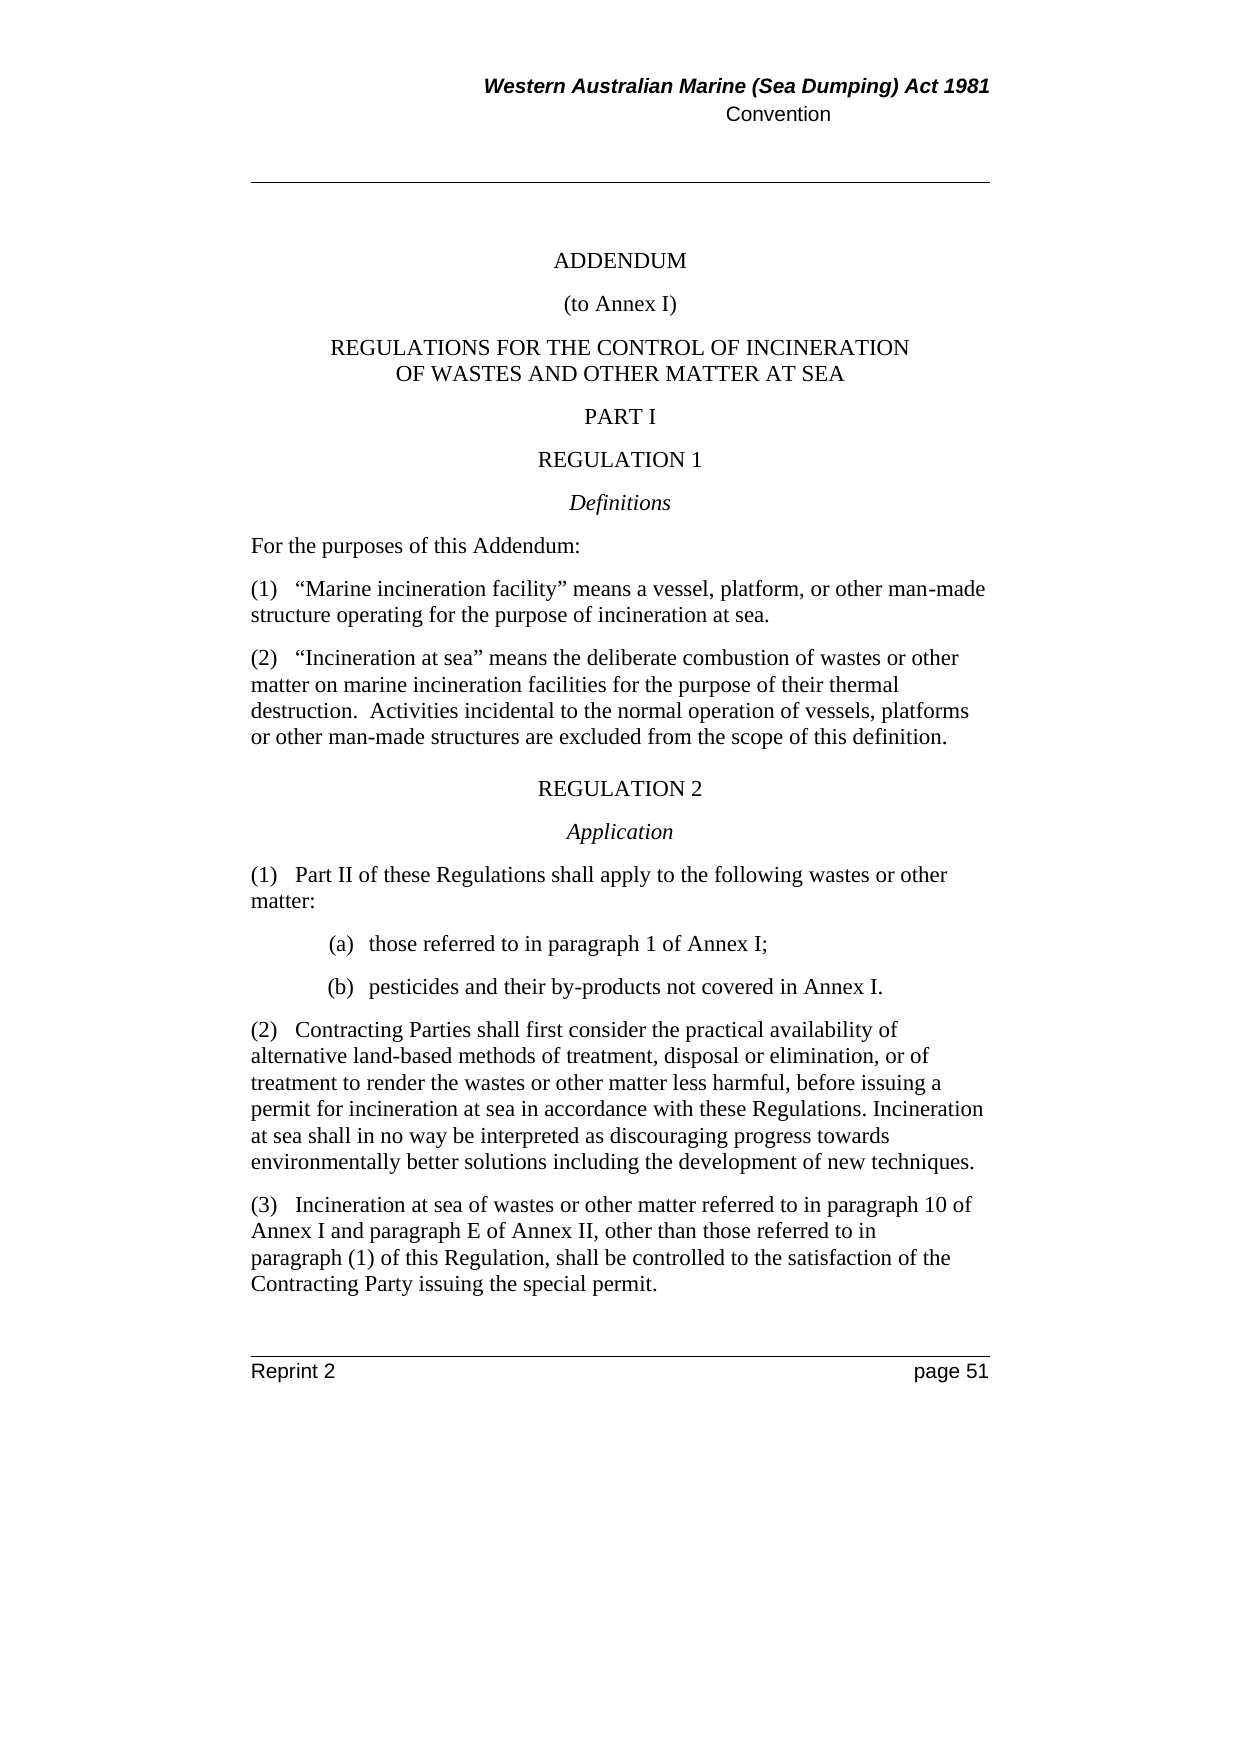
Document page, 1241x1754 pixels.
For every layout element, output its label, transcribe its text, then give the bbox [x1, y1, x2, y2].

subtitle ADDENDUM [251, 247, 990, 274]
subtitle Application [251, 818, 990, 844]
text (1) “Marine incineration facility” means a vessel, platform, or other man-made structure operating for the purpose of incineration at sea. [251, 575, 990, 628]
subtitle REGULATION 1 [251, 446, 990, 472]
text (2) Contracting Parties shall first consider the practical availability of alternative land-based methods of treatment, disposal or elimination, or of treatment to render the wastes or other matter less harmful, before issuing a permit for incineration at sea in accordance with these Regulations. Incineration at sea shall in no way be interpreted as discouraging progress towards environmentally better solutions including the development of new techniques. [251, 1016, 990, 1174]
subtitle REGULATIONS FOR THE CONTROL OF INCINERATION OF WASTES AND OTHER MATTER AT SEA [251, 333, 990, 386]
subtitle (to Annex I) [251, 291, 990, 317]
text (b) pesticides and their by-products not covered in Annex I. [251, 973, 990, 999]
text (a) those referred to in paragraph 1 of Annex I; [251, 930, 990, 957]
subtitle Definitions [251, 489, 990, 515]
text (1) Part II of these Regulations shall apply to the following wastes or other matter: [251, 861, 990, 913]
text For the purposes of this Addendum: [251, 532, 990, 558]
text (2) “Incineration at sea” means the deliberate combustion of wastes or other matter on marine incineration facilities for the purpose of their thermal destruction. Activities incidental to the normal operation of vessels, platforms or other man-made structures are excluded from the scope of this definition. [251, 644, 990, 750]
subtitle PART I [251, 403, 990, 429]
text (3) Incineration at sea of wastes or other matter referred to in paragraph 10 of Annex I and paragraph E of Annex II, other than those referred to in paragraph (1) of this Regulation, shall be controlled to the satisfaction of the Contracting Party issuing the special permit. [251, 1191, 990, 1296]
subtitle REGULATION 2 [251, 775, 990, 801]
